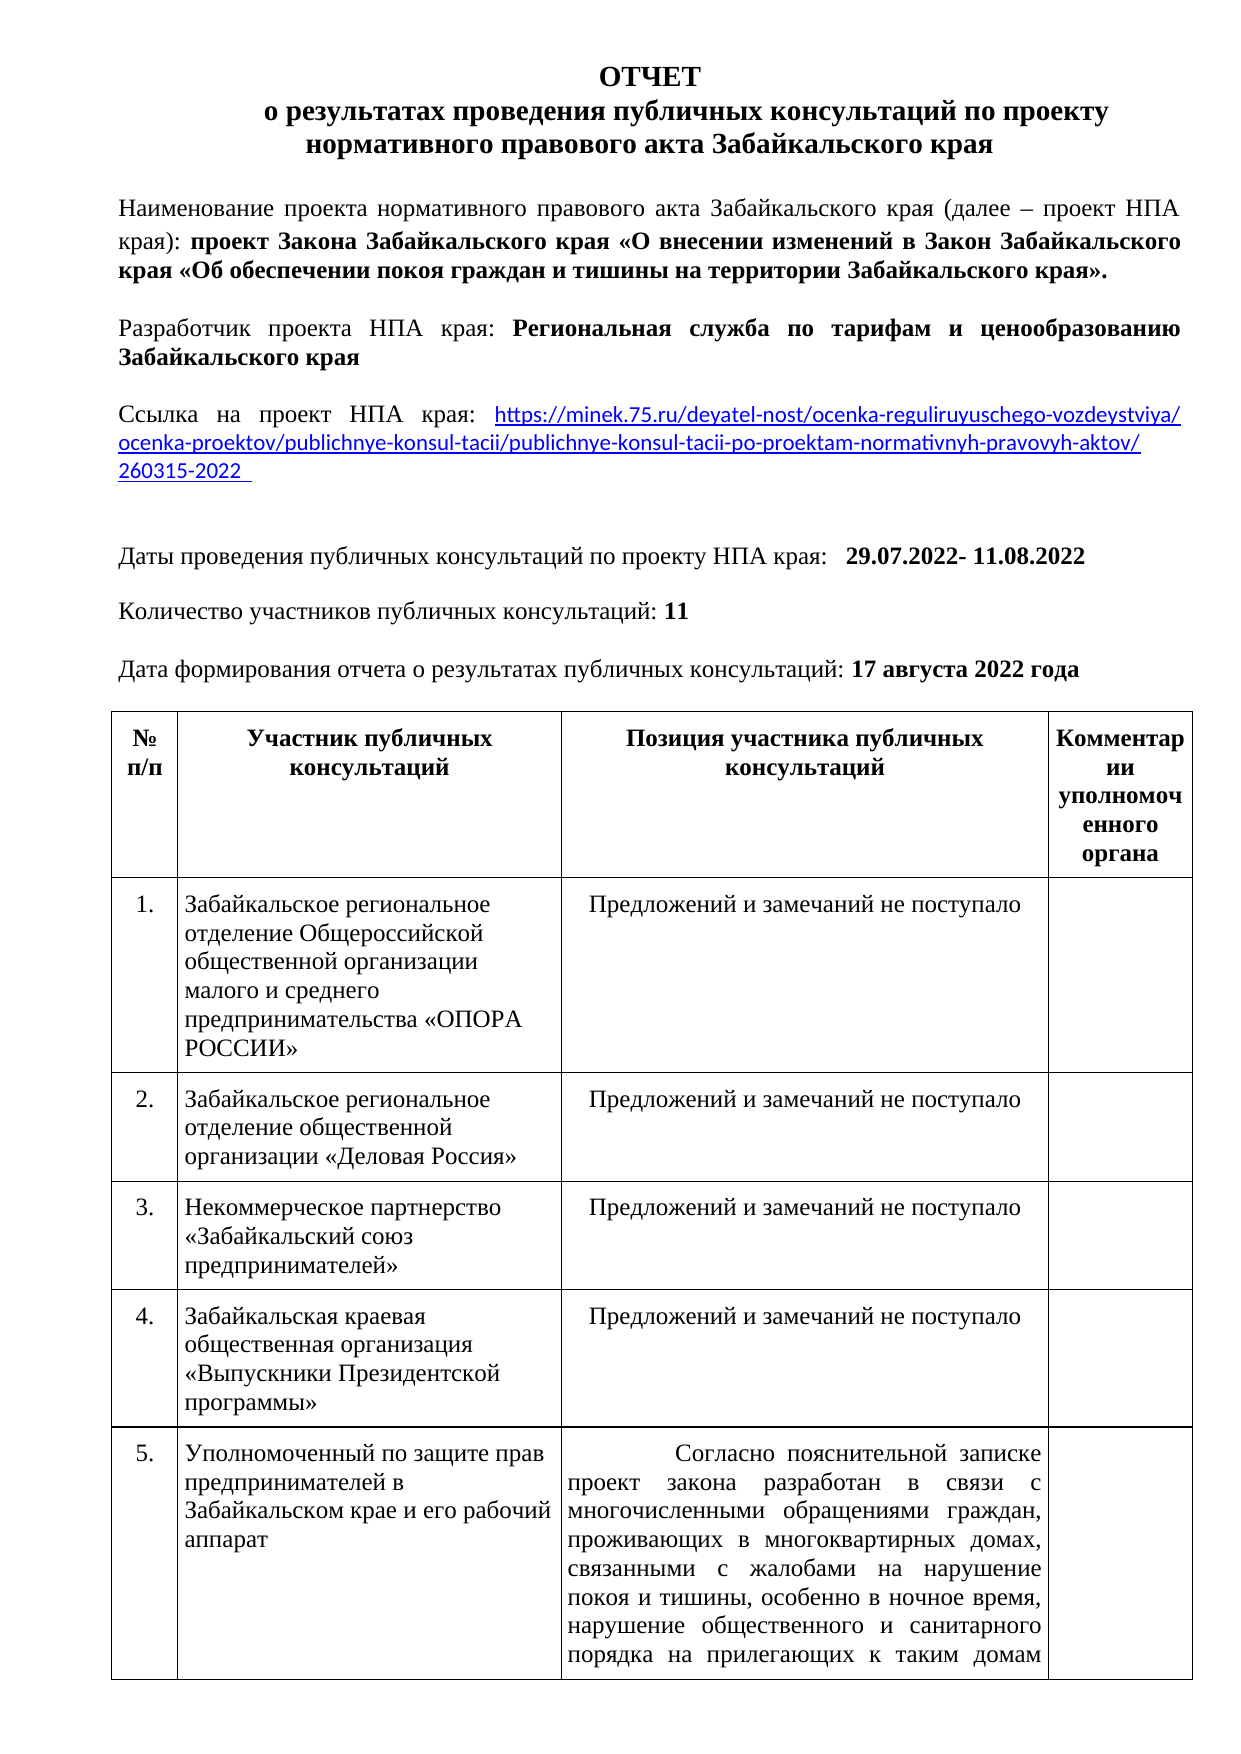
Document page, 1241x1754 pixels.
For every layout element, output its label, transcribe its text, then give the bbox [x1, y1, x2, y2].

table_cell Предложений и замечаний не поступало [562, 1073, 1048, 1181]
table_cell 1. [112, 878, 177, 1072]
table_cell 3. [112, 1182, 177, 1289]
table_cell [178, 1428, 561, 1679]
table_cell Предложений и замечаний не поступало [562, 1182, 1048, 1289]
table_cell [1049, 1428, 1192, 1679]
table_cell [1049, 1182, 1192, 1289]
table_header № п/п [112, 712, 177, 877]
table_cell 2. [112, 1073, 177, 1181]
table_cell Некоммерческое партнерство «Забайкальский союз предпринимателей» [178, 1182, 561, 1289]
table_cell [562, 1428, 1048, 1679]
text Дата формирования отчета о результатах публичных консультаций: 17 августа 2022 года [118, 654, 1181, 682]
text ОТЧЕТ [118, 59, 1181, 93]
text Количество участников публичных консультаций: 11 [118, 596, 1181, 625]
text Ссылка на проект НПА края: https://minek.75.ru/deyatel-nost/ocenka-reguliruyuschego-vozdeystviya/ocenka-proektov/publichnye-konsul-tacii/publichnye-konsul-tacii-po-proektam-normativnyh-pravovyh-aktov/260315-2022 [118, 399, 1181, 484]
text о результатах проведения публичных консультаций по проекту нормативного правового акта Забайкальского края [118, 93, 1181, 160]
table_cell [1049, 878, 1192, 1072]
table_cell 4. [112, 1290, 177, 1426]
table_cell Предложений и замечаний не поступало [562, 878, 1048, 1072]
table_cell [1049, 1073, 1192, 1181]
table_header Участник публичных консультаций [178, 712, 561, 877]
table_cell Забайкальская краевая общественная организация «Выпускники Президентской программы» [178, 1290, 561, 1426]
text Наименование проекта нормативного правового акта Забайкальского края (далее – проект НПА края): проект Закона Забайкальского края «О внесении изменений в Закон Забайкальского края «Об обеспечении покоя граждан и тишины на территории Забайкальского края». [118, 193, 1181, 284]
table_cell Забайкальское региональное отделение Общероссийской общественной организации малого и среднего предпринимательства «ОПОРА РОССИИ» [178, 878, 561, 1072]
table_header Позиция участника публичных консультаций [562, 712, 1048, 877]
text Даты проведения публичных консультаций по проекту НПА края: 29.07.2022- 11.08.2022 [118, 541, 1181, 570]
table_cell Забайкальское региональное отделение общественной организации «Деловая Россия» [178, 1073, 561, 1181]
table_cell 5. [112, 1428, 177, 1679]
table_header Комментарии уполномоченного органа [1049, 712, 1192, 877]
table_cell [1049, 1290, 1192, 1426]
text Разработчик проекта НПА края: Региональная служба по тарифам и ценообразованию Забайкальского края [118, 313, 1181, 371]
table_cell Предложений и замечаний не поступало [562, 1290, 1048, 1426]
